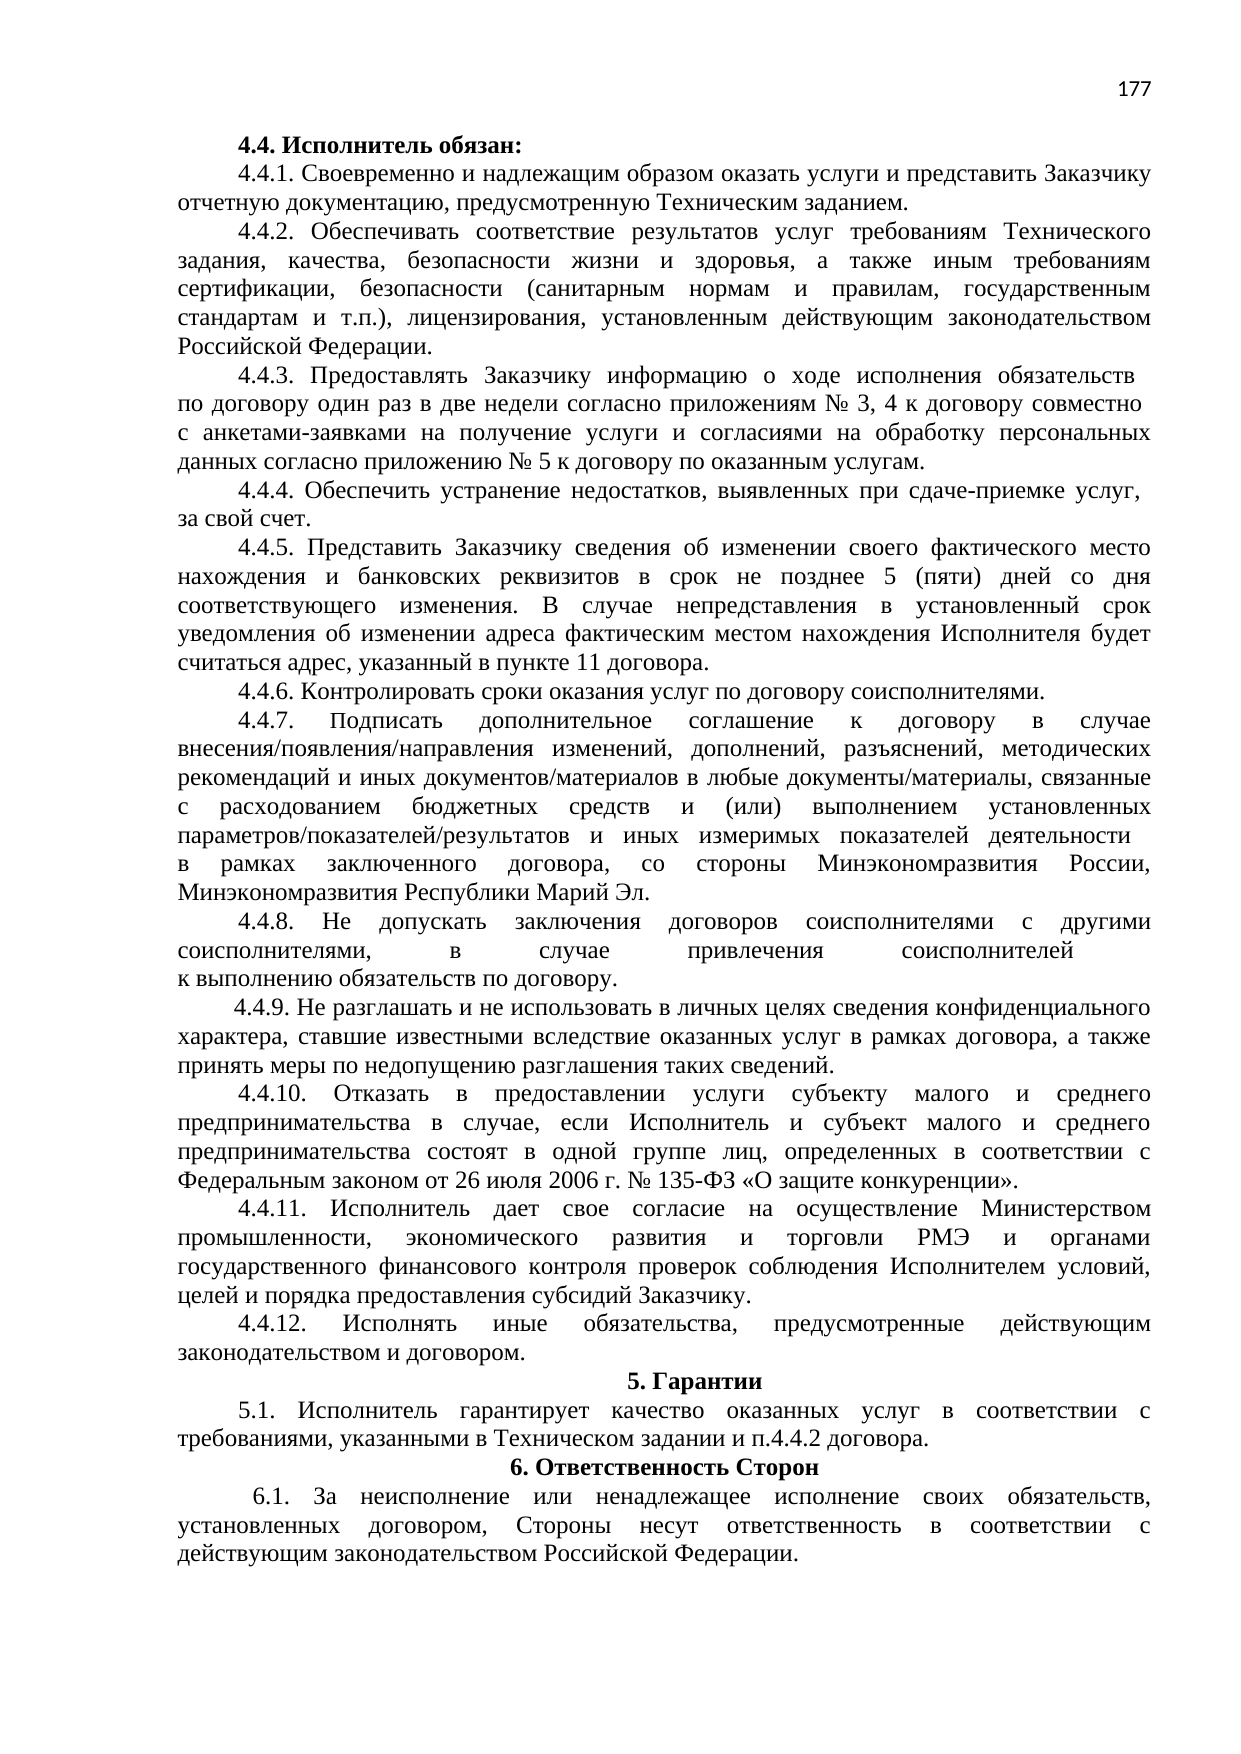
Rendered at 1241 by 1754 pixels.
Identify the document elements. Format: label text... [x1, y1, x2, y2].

text 6.1. За неисполнение или ненадлежащее исполнение своих обязательств, установленных договором, Стороны несут ответственность в соответствии с действующим законодательством Российской Федерации. [177, 1481, 1152, 1567]
text 4.4.7. Подписать дополнительное соглашение к договору в случае внесения/появления/направления изменений, дополнений, разъяснений, методических рекомендаций и иных документов/материалов в любые документы/материалы, связанные с расходованием бюджетных средств и (или) выполнением установленных параметров/показателей/результатов и иных измеримых показателей деятельности в рамках заключенного договора, со стороны Минэкономразвития России, Минэкономразвития Республики Марий Эл. [177, 705, 1152, 906]
text 6. Ответственность Сторон [177, 1452, 1152, 1481]
text 4.4.11. Исполнитель дает свое согласие на осуществление Министерством промышленности, экономического развития и торговли РМЭ и органами государственного финансового контроля проверок соблюдения Исполнителем условий, целей и порядка предоставления субсидий Заказчику. [177, 1193, 1152, 1308]
text 4.4.6. Контролировать сроки оказания услуг по договору соисполнителями. [177, 676, 1152, 705]
text 4.4.5. Представить Заказчику сведения об изменении своего фактического место нахождения и банковских реквизитов в срок не позднее 5 (пяти) дней со дня соответствующего изменения. В случае непредставления в установленный срок уведомления об изменении адреса фактическим местом нахождения Исполнителя будет считаться адрес, указанный в пункте 11 договора. [177, 532, 1152, 676]
text 5.1. Исполнитель гарантирует качество оказанных услуг в соответствии с требованиями, указанными в Техническом задании и п.4.4.2 договора. [177, 1395, 1152, 1452]
text 4.4.10. Отказать в предоставлении услуги субъекту малого и среднего предпринимательства в случае, если Исполнитель и субъект малого и среднего предпринимательства состоят в одной группе лиц, определенных в соответствии с Федеральным законом от 26 июля 2006 г. № 135-ФЗ «О защите конкуренции». [177, 1078, 1152, 1193]
text 4.4.8. Не допускать заключения договоров соисполнителями с другими соисполнителями, в случае привлечения соисполнителей к выполнению обязательств по договору. [177, 906, 1152, 992]
text 5. Гарантии [177, 1366, 1152, 1395]
text 4.4.12. Исполнять иные обязательства, предусмотренные действующим законодательством и договором. [177, 1308, 1152, 1366]
text 4.4.4. Обеспечить устранение недостатков, выявленных при сдаче-приемке услуг, за свой счет. [177, 475, 1152, 532]
text 4.4.2. Обеспечивать соответствие результатов услуг требованиям Технического задания, качества, безопасности жизни и здоровья, а также иным требованиям сертификации, безопасности (санитарным нормам и правилам, государственным стандартам и т.п.), лицензирования, установленным действующим законодательством Российской Федерации. [177, 216, 1152, 360]
text 4.4.3. Предоставлять Заказчику информацию о ходе исполнения обязательств по договору один раз в две недели согласно приложениям № 3, 4 к договору совместно с анкетами-заявками на получение услуги и согласиями на обработку персональных данных согласно приложению № 5 к договору по оказанным услугам. [177, 360, 1152, 475]
text 4.4.9. Не разглашать и не использовать в личных целях сведения конфиденциального характера, ставшие известными вследствие оказанных услуг в рамках договора, а также принять меры по недопущению разглашения таких сведений. [177, 992, 1152, 1078]
text 4.4.1. Своевременно и надлежащим образом оказать услуги и представить Заказчику отчетную документацию, предусмотренную Техническим заданием. [177, 158, 1152, 216]
text 4.4. Исполнитель обязан: [177, 130, 1152, 158]
